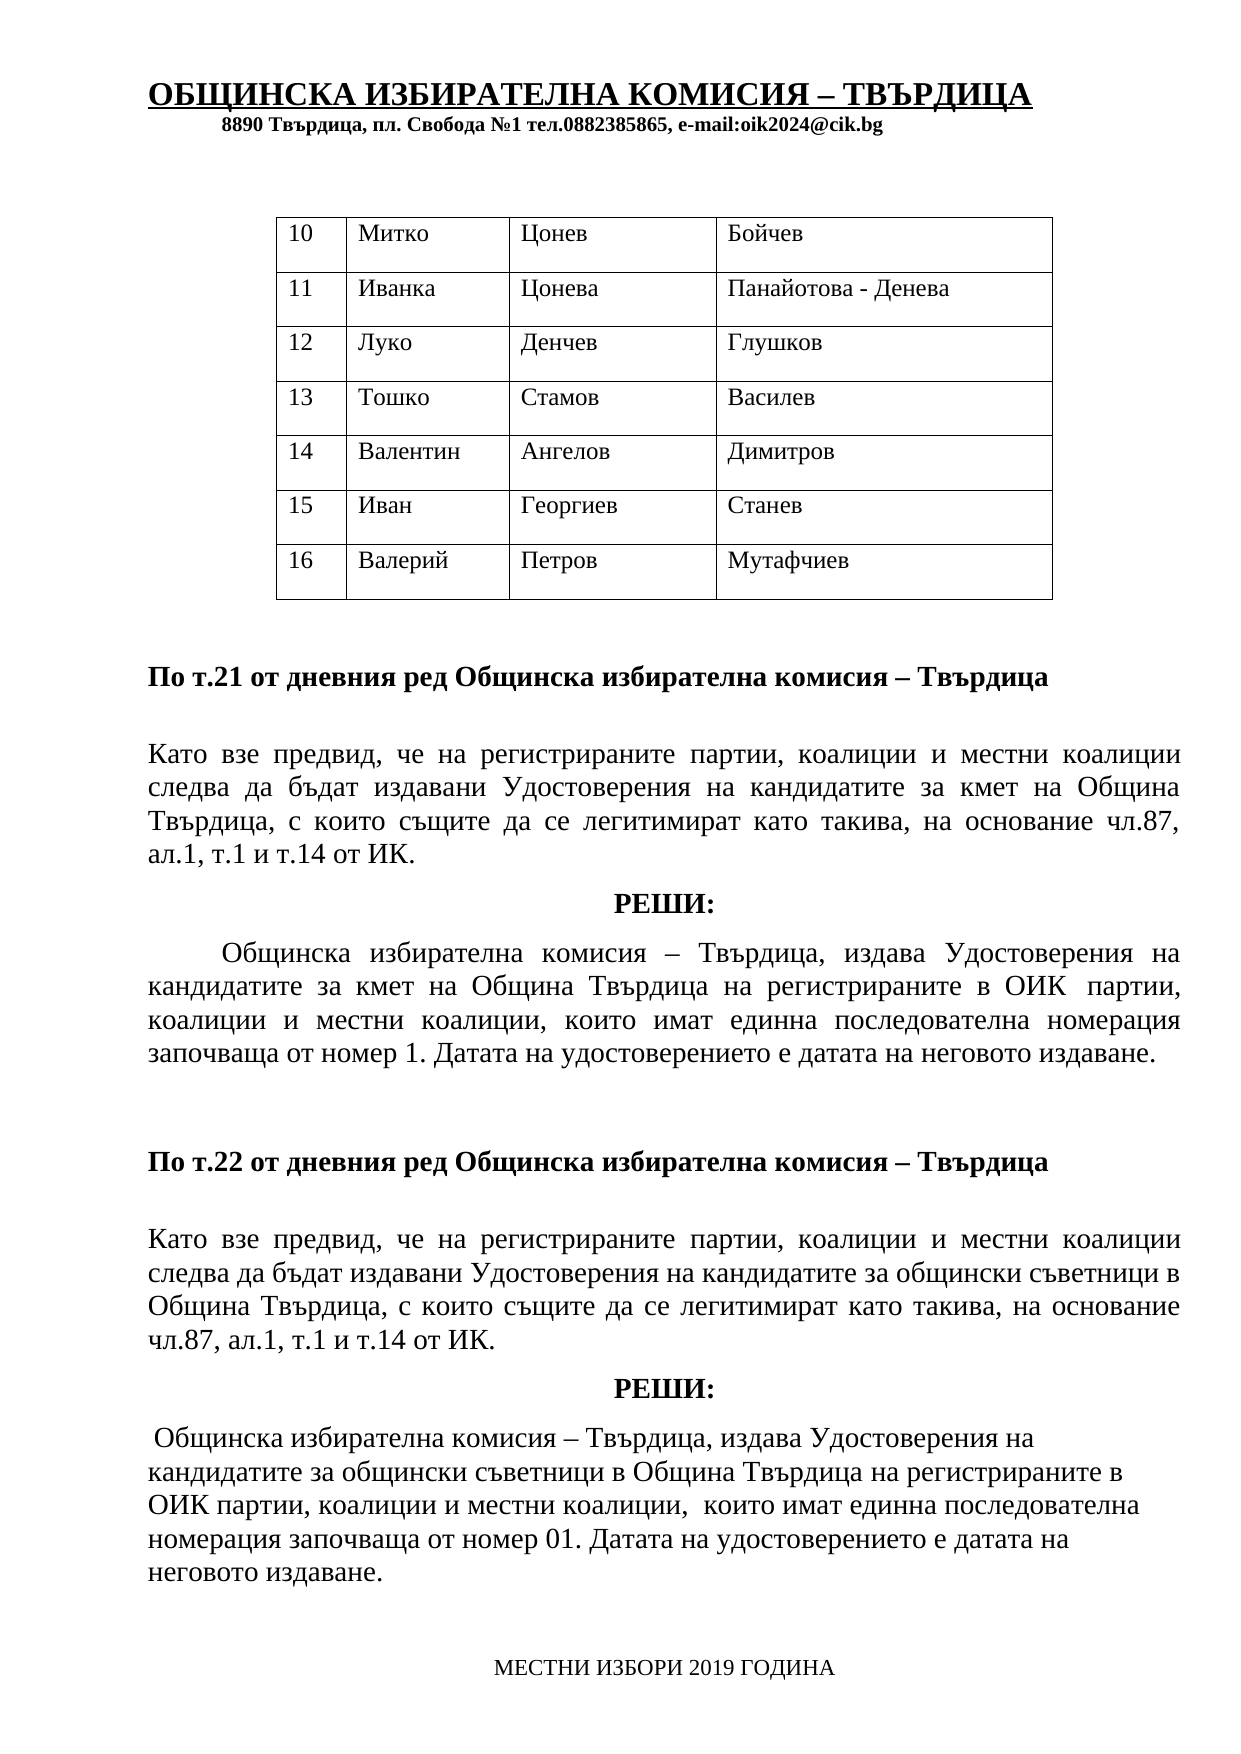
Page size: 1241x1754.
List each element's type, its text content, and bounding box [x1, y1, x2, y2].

text По т.21 от дневния ред Общинска избирателна комисия – Твърдица [148, 659, 1181, 692]
table_cell Иван [347, 491, 509, 544]
table_cell 13 [277, 382, 346, 435]
text РЕШИ: [148, 886, 1181, 919]
table_cell Станев [717, 491, 1052, 544]
text Като взе предвид, че на регистрираните партии, коалиции и местни коалиции следва да бъдат издавани Удостоверения на кандидатите за общински съветници в Община Твърдица, с които същите да се легитимират като такива, на основание чл.87, ал.1, т.1 и т.14 от ИК. [148, 1221, 1181, 1355]
table_cell Иванка [347, 273, 509, 326]
text Общинска избирателна комисия – Твърдица, издава Удостоверения на кандидатите за общински съветници в Община Твърдица на регистрираните в ОИК партии, коалиции и местни коалиции, които имат единна последователна номерация започваща от номер 01. Датата на удостоверението е датата на неговото издаване. [148, 1420, 1181, 1588]
table_cell Димитров [717, 436, 1052, 489]
table_cell 12 [277, 327, 346, 381]
text РЕШИ: [148, 1371, 1181, 1404]
table_cell Мутафчиев [717, 545, 1052, 598]
table_cell 14 [277, 436, 346, 489]
table_cell Луко [347, 327, 509, 381]
table_cell Стамов [510, 382, 716, 435]
table_cell 16 [277, 545, 346, 598]
table_cell Валентин [347, 436, 509, 489]
table_cell 15 [277, 491, 346, 544]
table_cell Василев [717, 382, 1052, 435]
table_cell Георгиев [510, 491, 716, 544]
table_cell Петров [510, 545, 716, 598]
table_cell 10 [277, 218, 346, 272]
table_cell Панайотова - Денева [717, 273, 1052, 326]
table_cell Митко [347, 218, 509, 272]
table_cell Денчев [510, 327, 716, 381]
text Като взе предвид, че на регистрираните партии, коалиции и местни коалиции следва да бъдат издавани Удостоверения на кандидатите за кмет на Община Твърдица, с които същите да се легитимират като такива, на основание чл.87, ал.1, т.1 и т.14 от ИК. [148, 736, 1181, 870]
table_cell Бойчев [717, 218, 1052, 272]
table_cell Цонев [510, 218, 716, 272]
table_cell Тошко [347, 382, 509, 435]
table_cell Глушков [717, 327, 1052, 381]
text По т.22 от дневния ред Общинска избирателна комисия – Твърдица [148, 1144, 1181, 1178]
text Общинска избирателна комисия – Твърдица, издава Удостоверения на кандидатите за кмет на Община Твърдица на регистрираните в ОИК партии, коалиции и местни коалиции, които имат единна последователна номерация започваща от номер 1. Датата на удостоверението е датата на неговото издаване. [148, 935, 1181, 1069]
table_cell 11 [277, 273, 346, 326]
table_cell Валерий [347, 545, 509, 598]
table_cell Ангелов [510, 436, 716, 489]
table_cell Цонева [510, 273, 716, 326]
